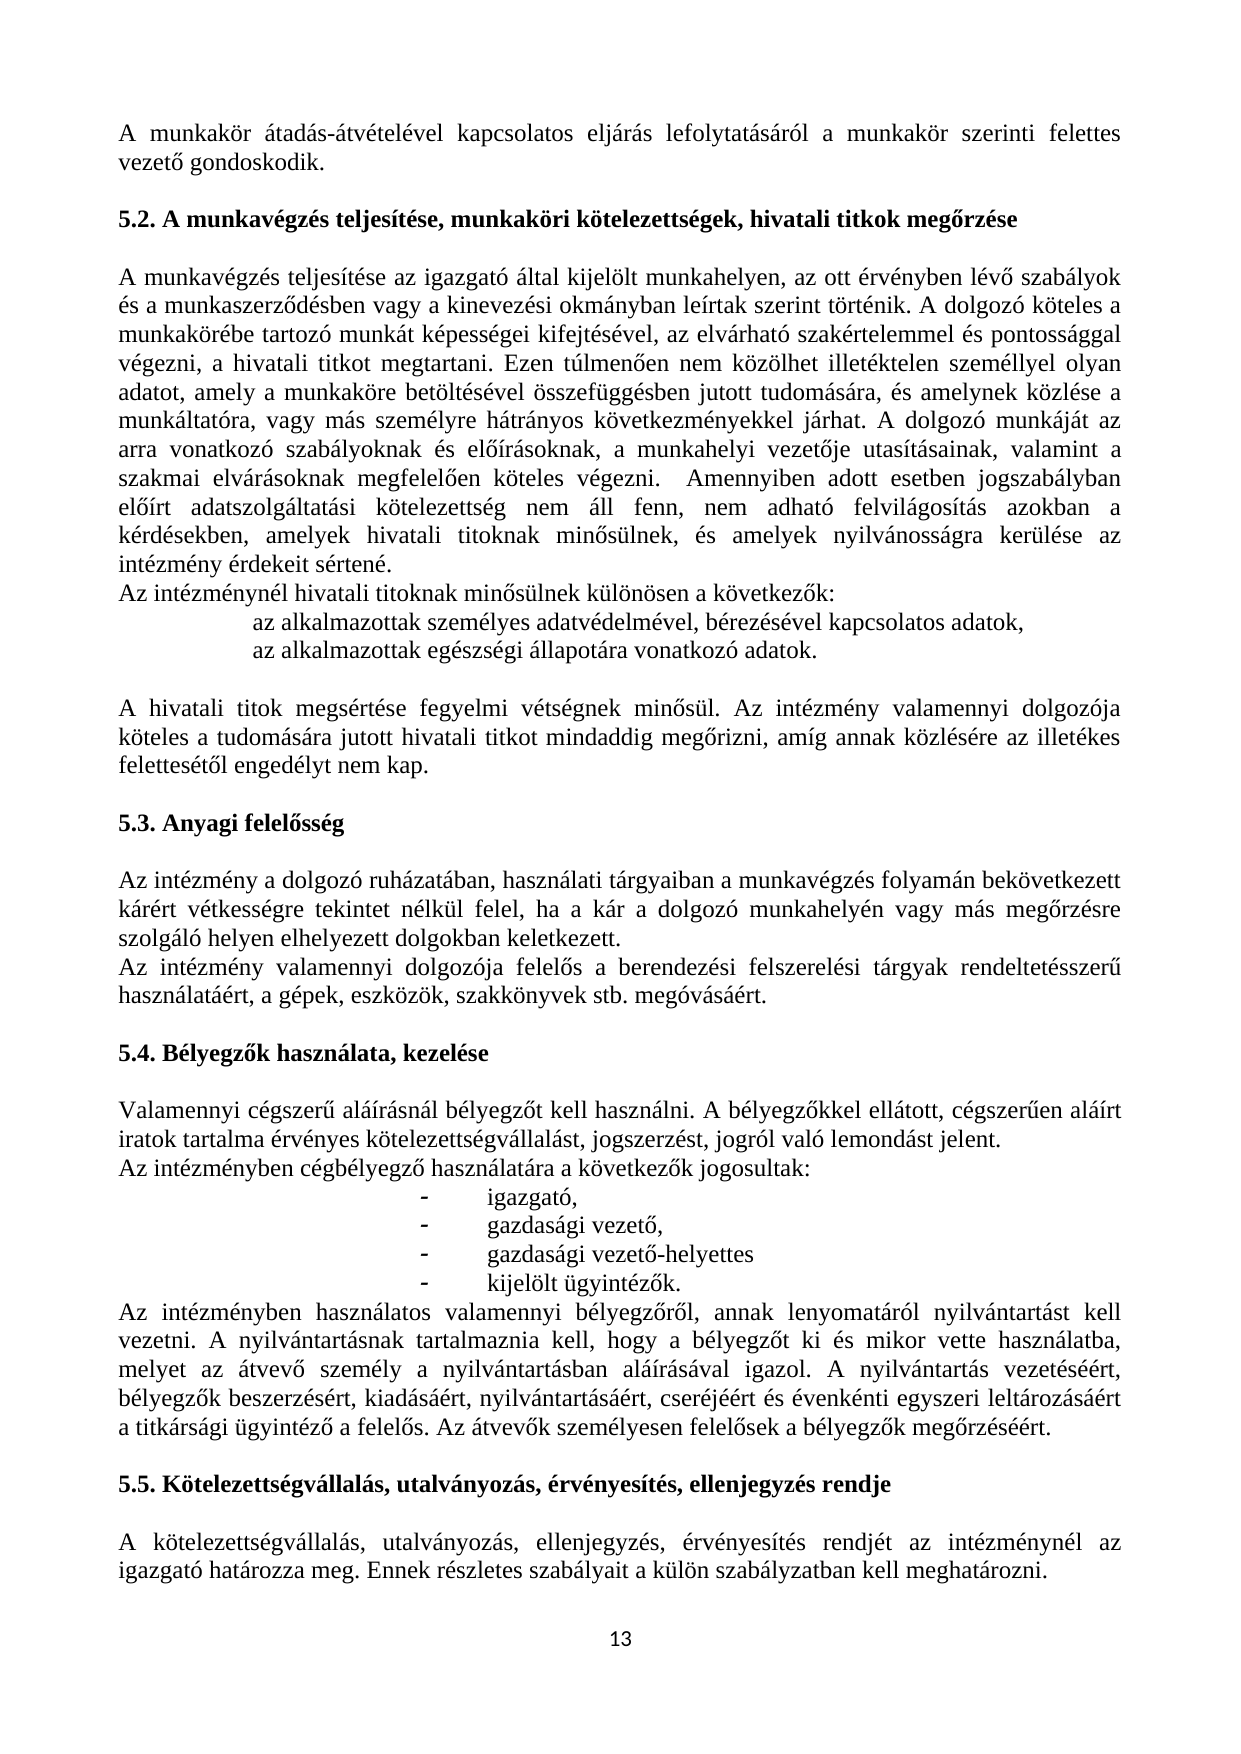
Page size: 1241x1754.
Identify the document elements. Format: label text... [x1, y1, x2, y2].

text A munkakör átadás-átvételével kapcsolatos eljárás lefolytatásáról a munkakör szerinti felettes vezető gondoskodik. [118, 118, 1122, 176]
list az alkalmazottak személyes adatvédelmével, bérezésével kapcsolatos adatok, [118, 607, 1122, 636]
list Az intézmény valamennyi dolgozója felelős a berendezési felszerelési tárgyak rendeltetésszerű használatáért, a gépek, eszközök, szakkönyvek stb. megóvásáért. [118, 952, 1122, 1009]
text 5.2. A munkavégzés teljesítése, munkaköri kötelezettségek, hivatali titkok megőrzése [118, 204, 1122, 233]
text 5.4. Bélyegzők használata, kezelése [118, 1038, 1122, 1067]
text Az intézményben használatos valamennyi bélyegzőről, annak lenyomatáról nyilvántartást kell vezetni. A nyilvántartásnak tartalmaznia kell, hogy a bélyegzőt ki és mikor vette használatba, melyet az átvevő személy a nyilvántartásban aláírásával igazol. A nyilvántartás vezetéséért, bélyegzők beszerzésért, kiadásáért, nyilvántartásáért, cseréjéért és évenkénti egyszeri leltározásáért a titkársági ügyintéző a felelős. Az átvevők személyesen felelősek a bélyegzők megőrzéséért. [118, 1297, 1122, 1441]
list Valamennyi cégszerű aláírásnál bélyegzőt kell használni. A bélyegzőkkel ellátott, cégszerűen aláírt iratok tartalma érvényes kötelezettségvállalást, jogszerzést, jogról való lemondást jelent. [118, 1096, 1122, 1153]
list az alkalmazottak egészségi állapotára vonatkozó adatok. [118, 636, 1122, 664]
text Az intézménynél hivatali titoknak minősülnek különösen a következők: [118, 578, 1122, 607]
text 5.3. Anyagi felelősség [118, 808, 1122, 837]
text A kötelezettségvállalás, utalványozás, ellenjegyzés, érvényesítés rendjét az intézménynél az igazgató határozza meg. Ennek részletes szabályait a külön szabályzatban kell meghatározni. [118, 1527, 1122, 1584]
list Az intézményben cégbélyegző használatára a következők jogosultak: [118, 1153, 1122, 1182]
text A hivatali titok megsértése fegyelmi vétségnek minősül. Az intézmény valamennyi dolgozója köteles a tudomására jutott hivatali titkot mindaddig megőrizni, amíg annak közlésére az illetékes felettesétől engedélyt nem kap. [118, 693, 1122, 779]
list gazdasági vezető, [118, 1211, 1122, 1239]
text 5.5. Kötelezettségvállalás, utalványozás, érvényesítés, ellenjegyzés rendje [118, 1469, 1122, 1498]
list Az intézmény a dolgozó ruházatában, használati tárgyaiban a munkavégzés folyamán bekövetkezett kárért vétkességre tekintet nélkül felel, ha a kár a dolgozó munkahelyén vagy más megőrzésre szolgáló helyen elhelyezett dolgokban keletkezett. [118, 866, 1122, 952]
list igazgató, [118, 1182, 1122, 1211]
list gazdasági vezető-helyettes [118, 1239, 1122, 1268]
list kijelölt ügyintézők. [118, 1268, 1122, 1297]
text A munkavégzés teljesítése az igazgató által kijelölt munkahelyen, az ott érvényben lévő szabályok és a munkaszerződésben vagy a kinevezési okmányban leírtak szerint történik. A dolgozó köteles a munkakörébe tartozó munkát képességei kifejtésével, az elvárható szakértelemmel és pontossággal végezni, a hivatali titkot megtartani. Ezen túlmenően nem közölhet illetéktelen személlyel olyan adatot, amely a munkaköre betöltésével összefüggésben jutott tudomására, és amelynek közlése a munkáltatóra, vagy más személyre hátrányos következményekkel járhat. A dolgozó munkáját az arra vonatkozó szabályoknak és előírásoknak, a munkahelyi vezetője utasításainak, valamint a szakmai elvárásoknak megfelelően köteles végezni. Amennyiben adott esetben jogszabályban előírt adatszolgáltatási kötelezettség nem áll fenn, nem adható felvilágosítás azokban a kérdésekben, amelyek hivatali titoknak minősülnek, és amelyek nyilvánosságra kerülése az intézmény érdekeit sértené. [118, 262, 1122, 578]
